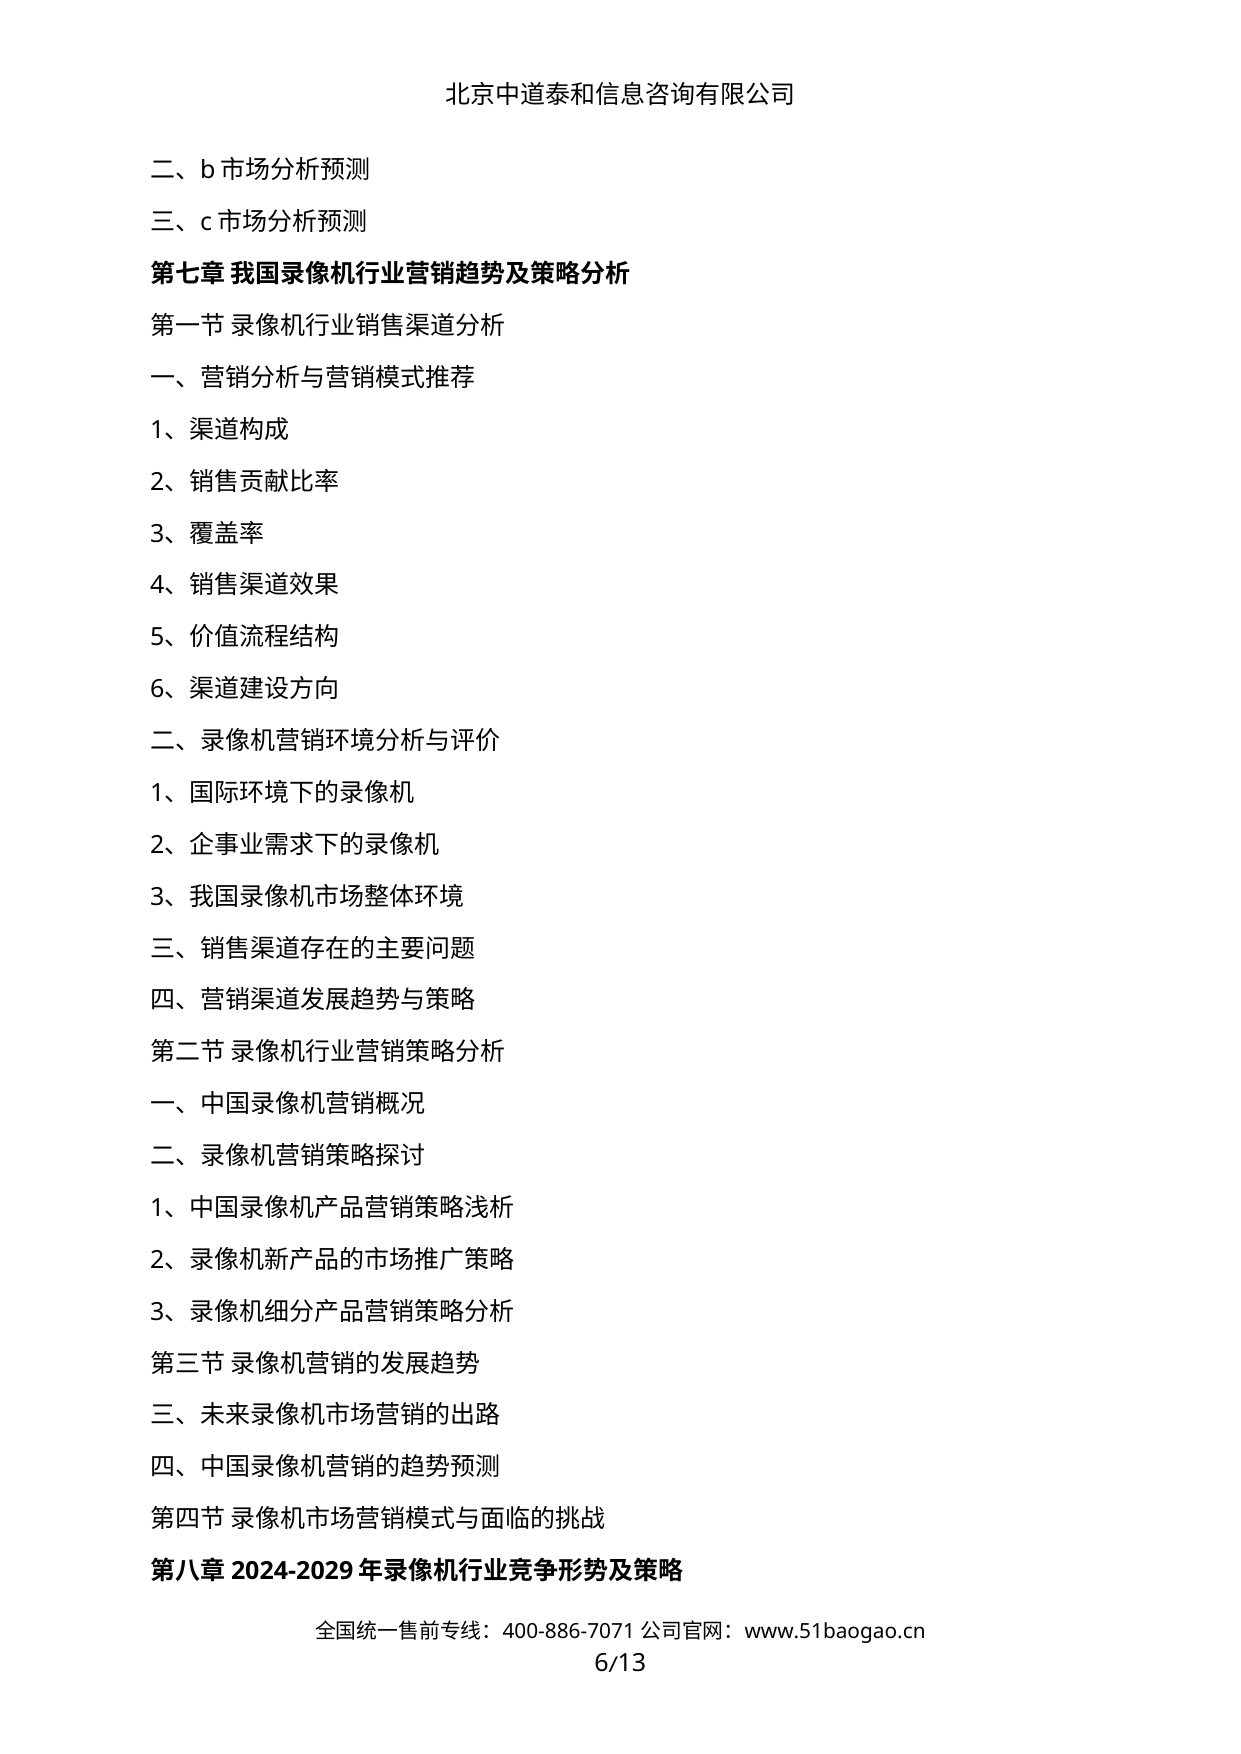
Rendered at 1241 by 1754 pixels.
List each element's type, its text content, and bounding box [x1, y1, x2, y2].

text 4、销售渠道效果 [150, 565, 1090, 601]
text 1、国际环境下的录像机 [150, 772, 1090, 809]
text 四、中国录像机营销的趋势预测 [150, 1447, 1090, 1483]
text 5、价值流程结构 [150, 617, 1090, 653]
text 二、录像机营销策略探讨 [150, 1136, 1090, 1172]
text 第八章 2024-2029年录像机行业竞争形势及策略 [150, 1551, 1090, 1587]
text 6、渠道建设方向 [150, 669, 1090, 705]
text 第二节 录像机行业营销策略分析 [150, 1032, 1090, 1068]
text 3、覆盖率 [150, 513, 1090, 549]
text 2、录像机新产品的市场推广策略 [150, 1239, 1090, 1276]
text 第四节 录像机市场营销模式与面临的挑战 [150, 1499, 1090, 1535]
text 四、营销渠道发展趋势与策略 [150, 980, 1090, 1016]
text 第三节 录像机营销的发展趋势 [150, 1343, 1090, 1379]
text 3、录像机细分产品营销策略分析 [150, 1291, 1090, 1327]
text 2、企事业需求下的录像机 [150, 824, 1090, 861]
text 第一节 录像机行业销售渠道分析 [150, 306, 1090, 342]
text 2、销售贡献比率 [150, 461, 1090, 497]
text 一、营销分析与营销模式推荐 [150, 357, 1090, 394]
text 二、b市场分析预测 [150, 150, 1090, 186]
text 三、c市场分析预测 [150, 202, 1090, 238]
text 1、渠道构成 [150, 409, 1090, 446]
text 一、中国录像机营销概况 [150, 1084, 1090, 1120]
text 第七章 我国录像机行业营销趋势及策略分析 [150, 254, 1090, 290]
text 三、销售渠道存在的主要问题 [150, 928, 1090, 964]
text 三、未来录像机市场营销的出路 [150, 1395, 1090, 1431]
text 二、录像机营销环境分析与评价 [150, 721, 1090, 757]
text 1、中国录像机产品营销策略浅析 [150, 1187, 1090, 1224]
text 3、我国录像机市场整体环境 [150, 876, 1090, 912]
